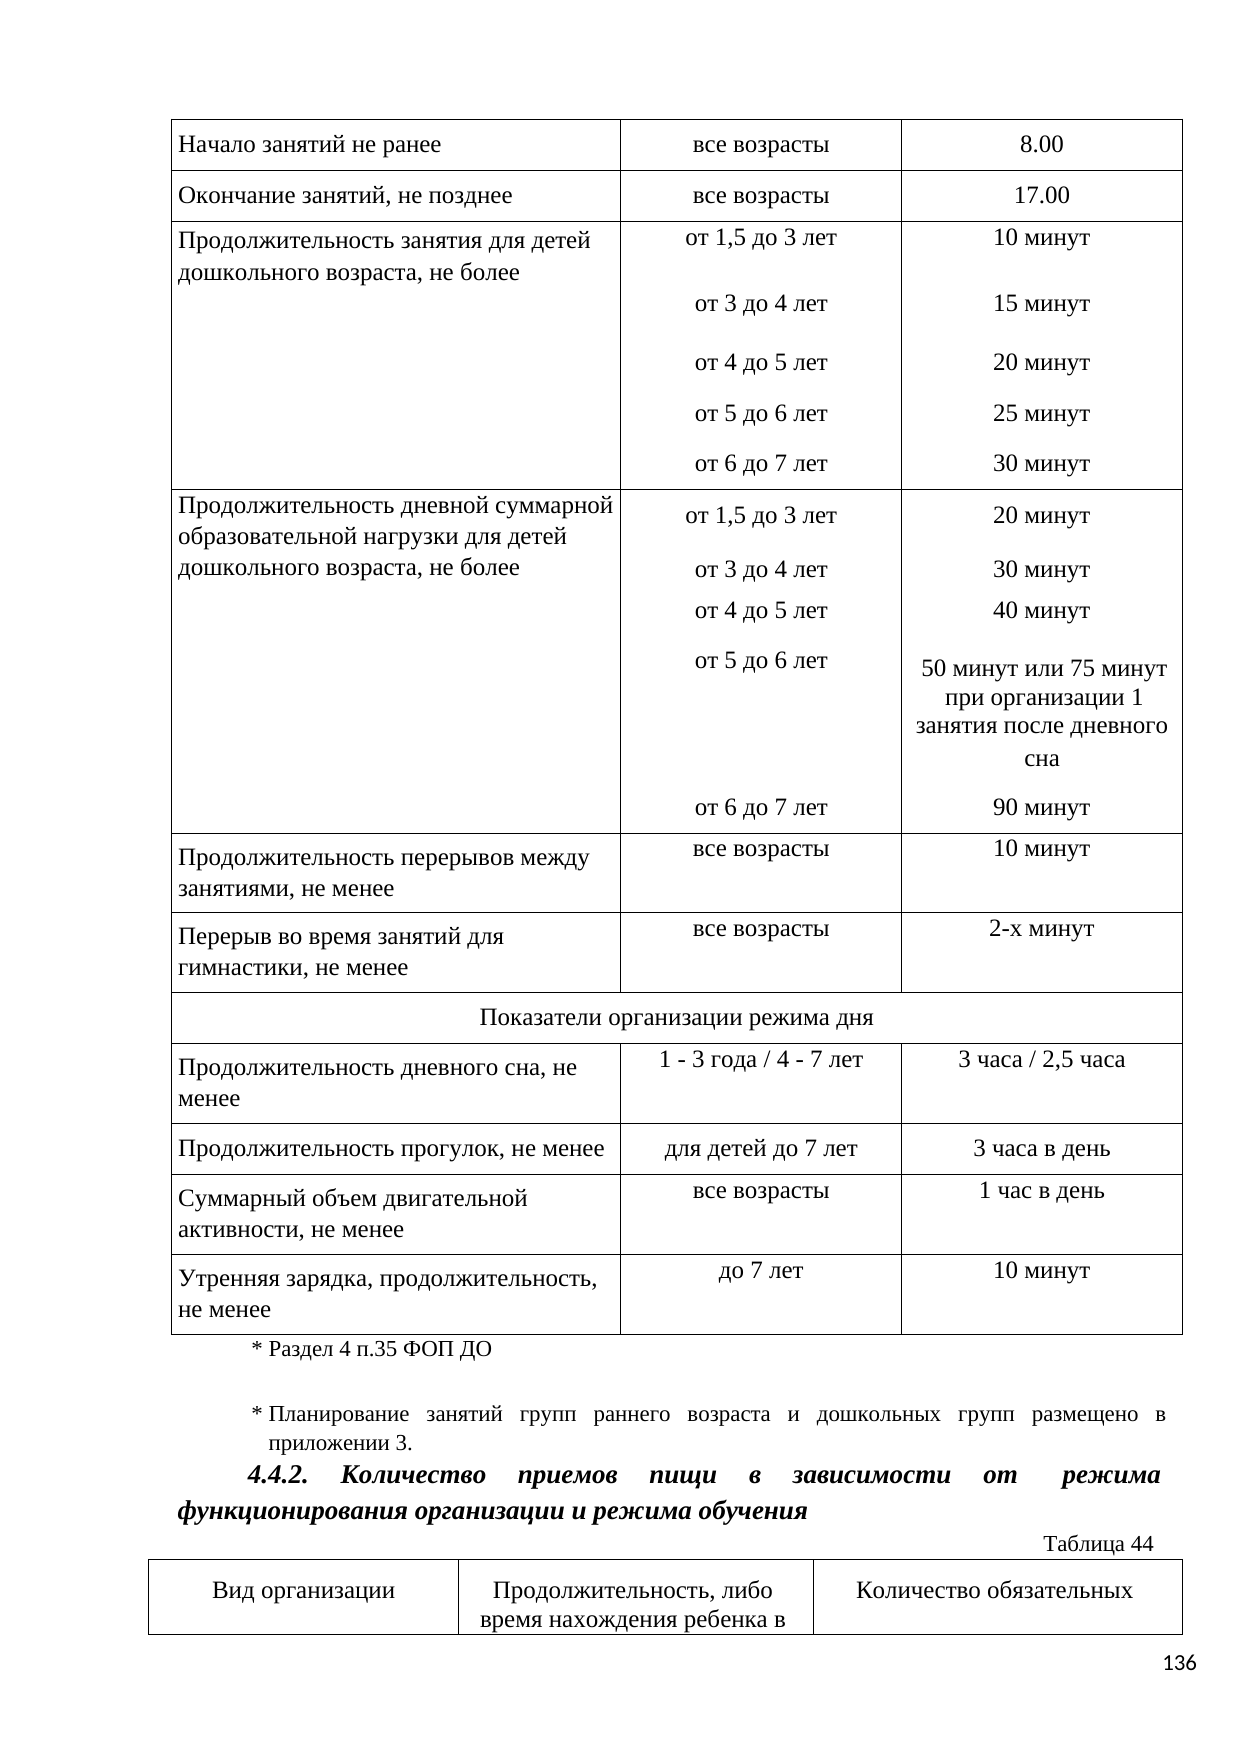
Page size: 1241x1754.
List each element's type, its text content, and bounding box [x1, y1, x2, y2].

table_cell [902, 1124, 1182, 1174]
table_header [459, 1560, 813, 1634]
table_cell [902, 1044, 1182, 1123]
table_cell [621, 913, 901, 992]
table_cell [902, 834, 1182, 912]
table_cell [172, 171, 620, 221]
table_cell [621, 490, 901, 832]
text Таблица 44 [153, 1530, 1154, 1556]
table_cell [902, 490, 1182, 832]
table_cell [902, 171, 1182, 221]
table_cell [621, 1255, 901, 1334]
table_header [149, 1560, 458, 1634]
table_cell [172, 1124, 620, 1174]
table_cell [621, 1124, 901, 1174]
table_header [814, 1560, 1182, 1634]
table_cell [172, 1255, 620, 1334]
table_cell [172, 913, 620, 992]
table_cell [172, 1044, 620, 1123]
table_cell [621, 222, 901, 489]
text 4.4.2. Количество приемов пищи в зависимости от режима [153, 1459, 1167, 1490]
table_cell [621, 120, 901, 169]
list Раздел 4 п.35 ФОП ДО [251, 1335, 1167, 1361]
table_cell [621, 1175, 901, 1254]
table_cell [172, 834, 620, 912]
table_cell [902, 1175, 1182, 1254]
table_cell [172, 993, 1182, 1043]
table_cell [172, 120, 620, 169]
text функционирования организации и режима обучения [177, 1494, 1153, 1525]
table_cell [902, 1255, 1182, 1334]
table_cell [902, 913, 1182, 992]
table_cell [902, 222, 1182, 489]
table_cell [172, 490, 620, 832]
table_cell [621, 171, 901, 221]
list Планирование занятий групп раннего возраста и дошкольных групп размещено в приложении 3. [251, 1400, 1167, 1455]
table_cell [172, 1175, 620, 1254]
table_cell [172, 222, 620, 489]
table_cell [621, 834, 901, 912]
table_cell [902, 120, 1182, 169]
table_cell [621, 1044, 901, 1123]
